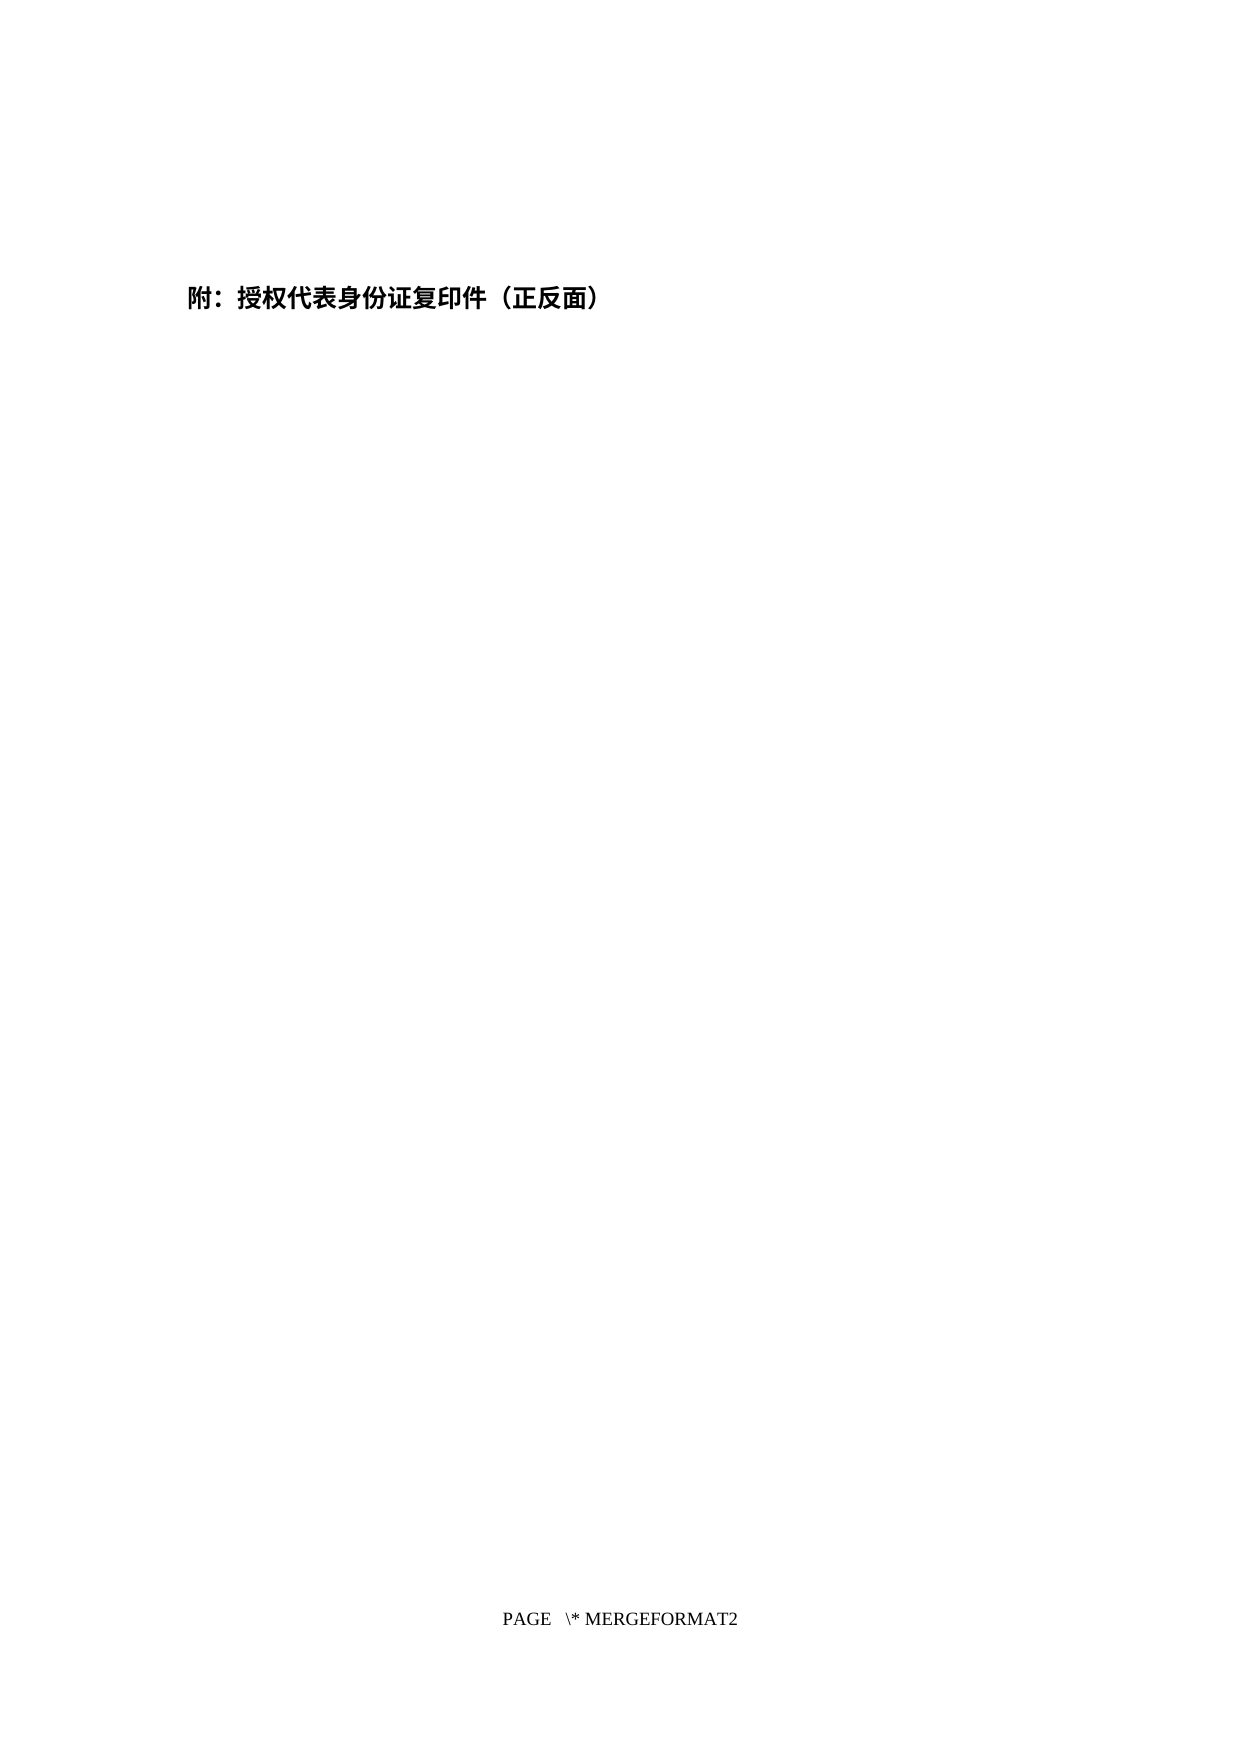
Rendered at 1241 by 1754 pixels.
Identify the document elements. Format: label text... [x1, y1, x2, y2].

text 附：授权代表身份证复印件（正反面） [187, 264, 1053, 329]
